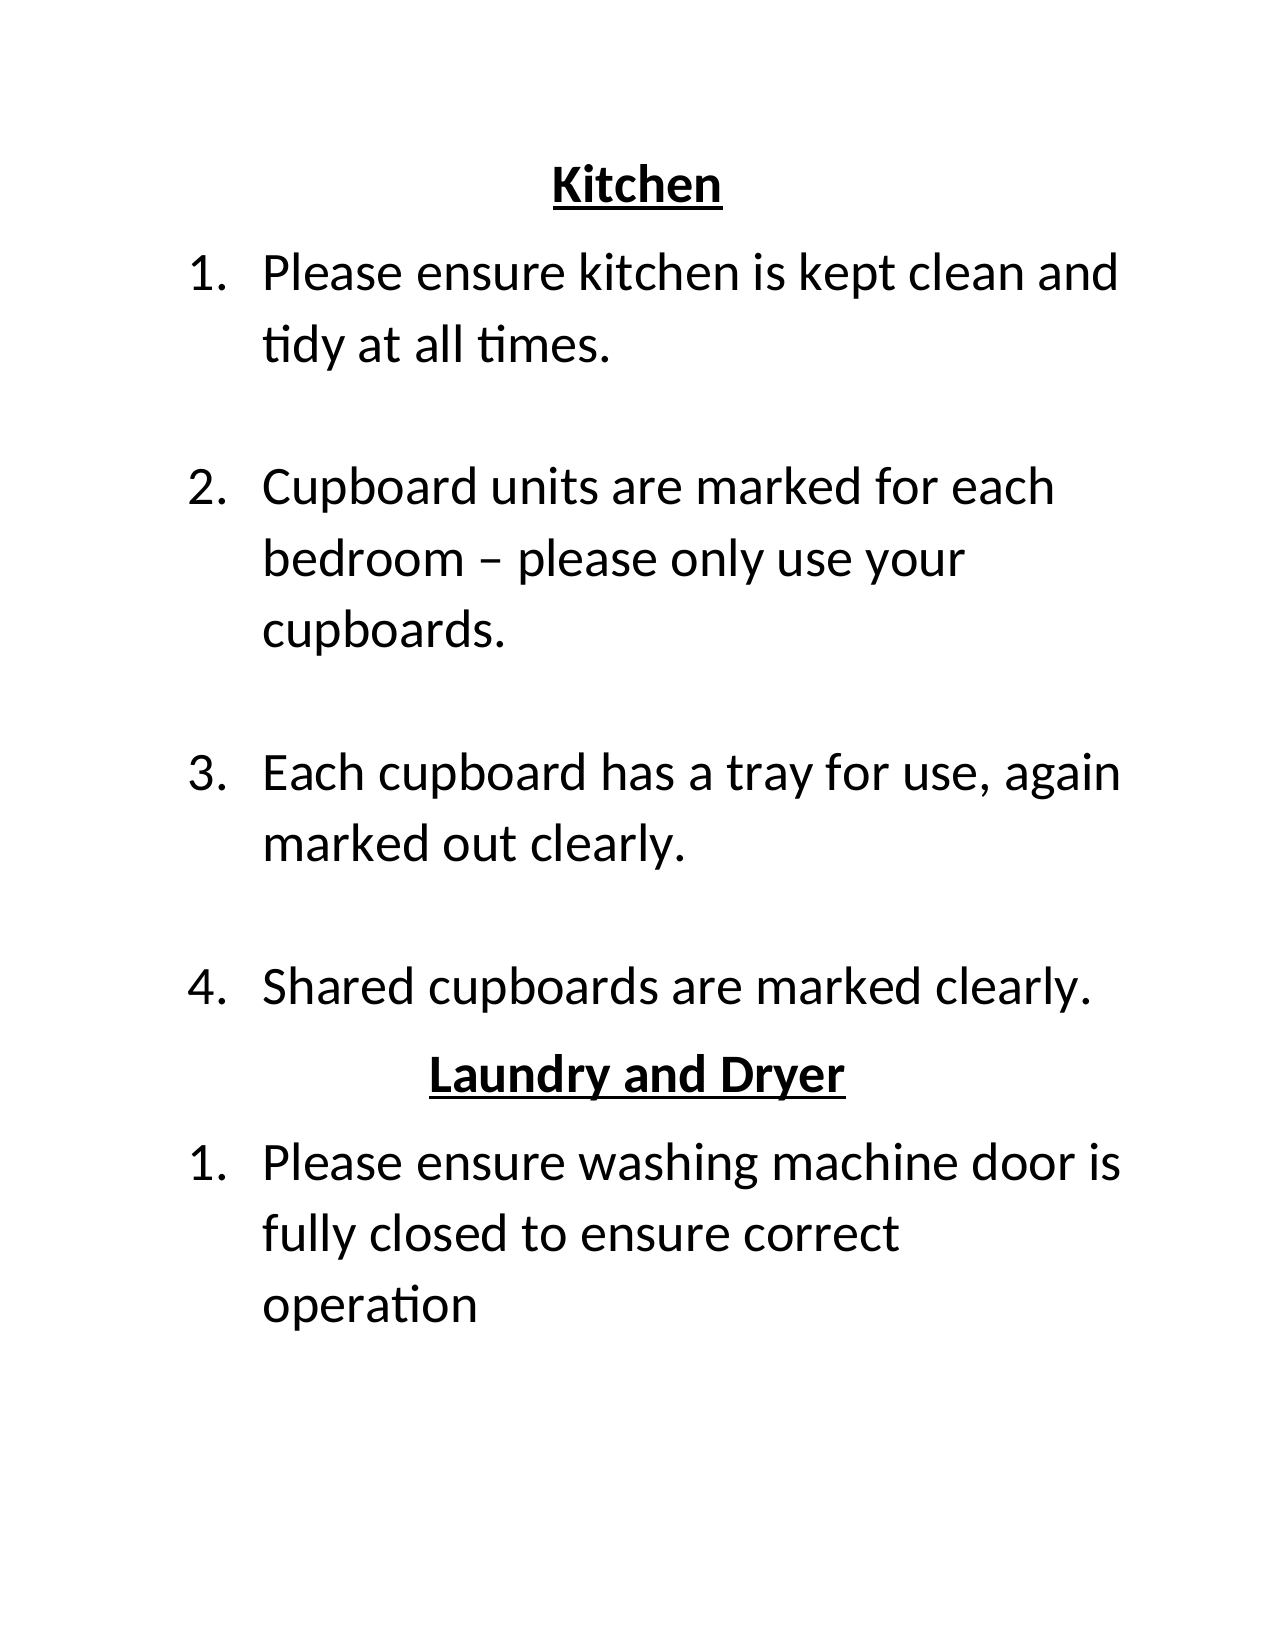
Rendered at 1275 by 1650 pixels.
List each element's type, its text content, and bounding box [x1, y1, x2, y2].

text Kitchen [150, 150, 1125, 216]
list Please ensure kitchen is kept clean and tidy at all times. [187, 238, 1125, 376]
list Cupboard units are marked for each bedroom – please only use your cupboards. [187, 452, 1125, 661]
list Shared cupboards are marked clearly. [187, 952, 1125, 1018]
list Each cupboard has a tray for use, again marked out clearly. [187, 737, 1125, 875]
list Please ensure washing machine door is fully closed to ensure correct operation [187, 1128, 1125, 1336]
text Laundry and Dryer [150, 1039, 1125, 1106]
